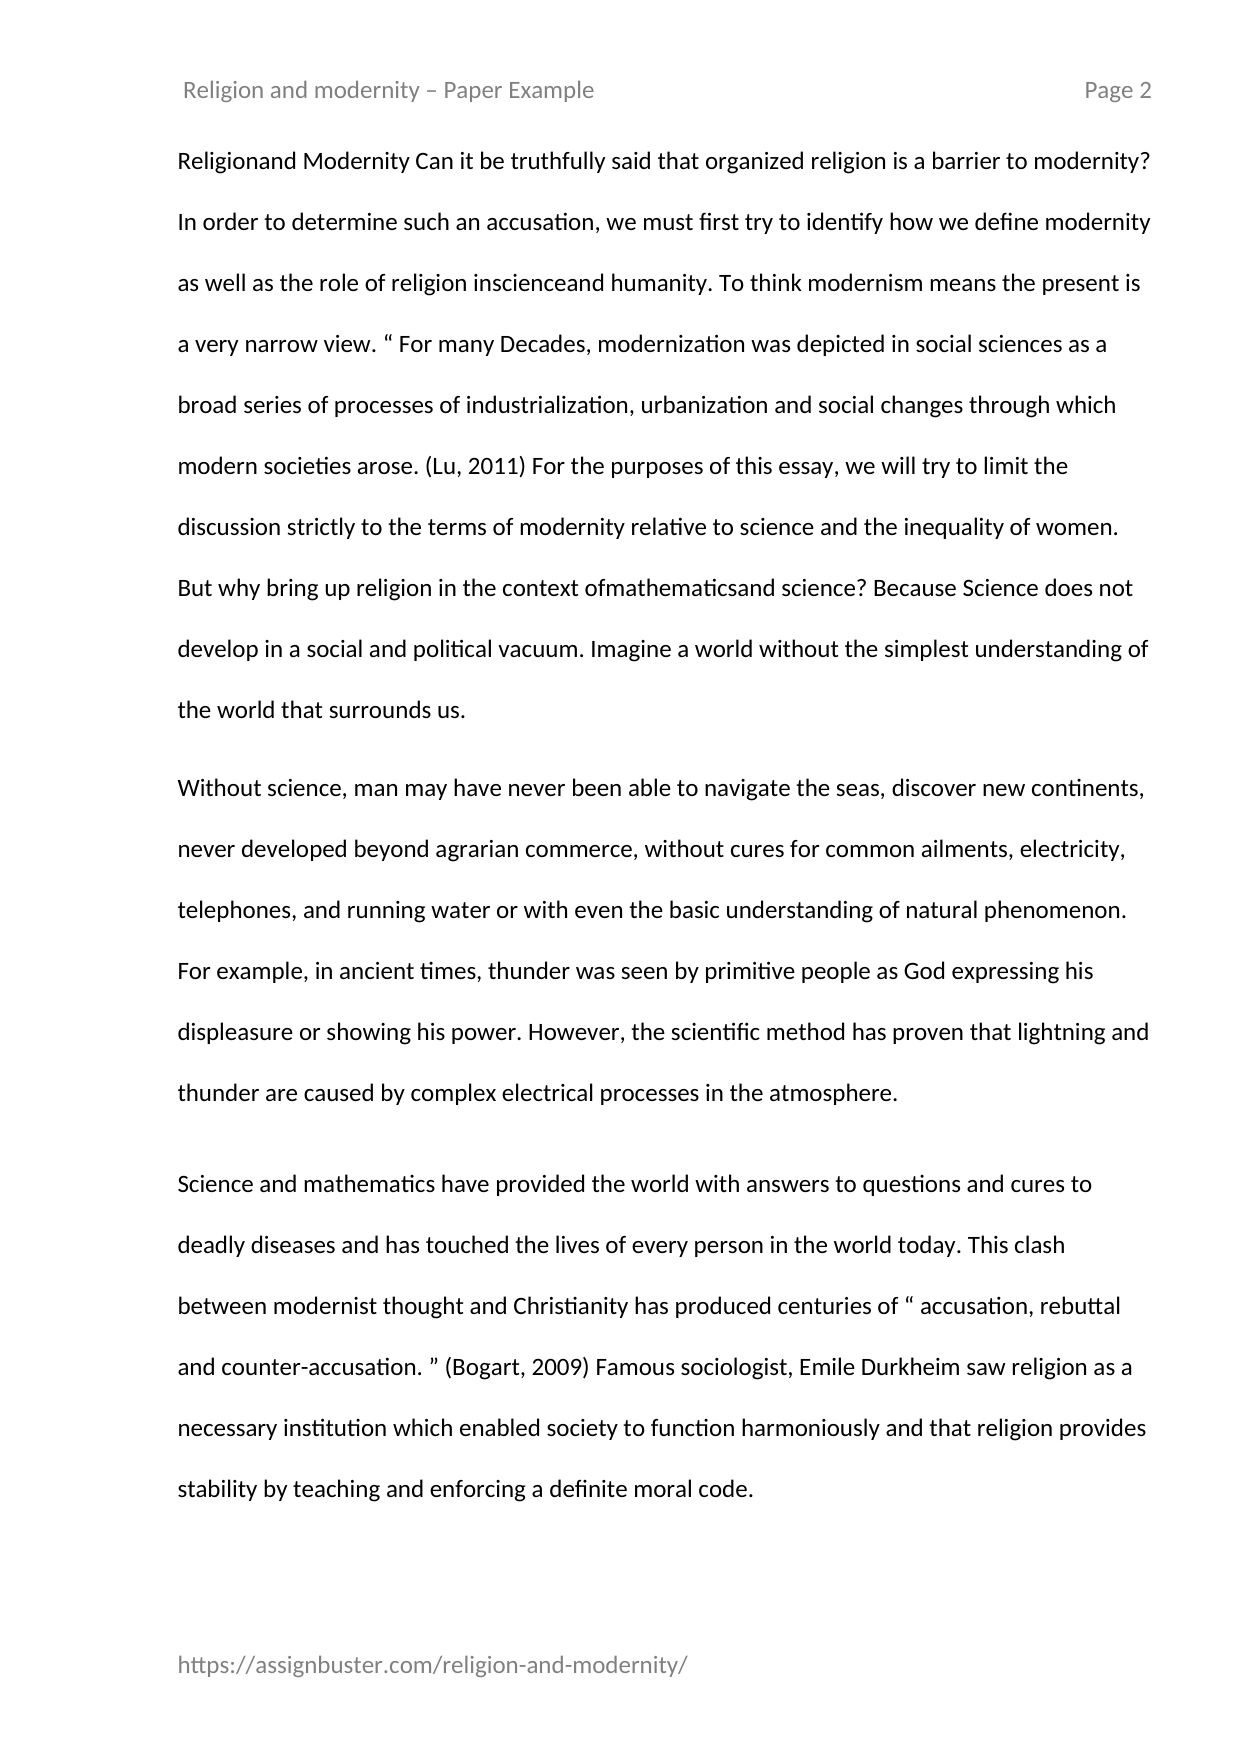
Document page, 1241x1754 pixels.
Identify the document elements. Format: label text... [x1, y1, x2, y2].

text Without science, man may have never been able to navigate the seas, discover new continents, never developed beyond agrarian commerce, without cures for common ailments, electricity, telephones, and running water or with even the basic understanding of natural phenomenon. For example, in ancient times, thunder was seen by primitive people as God expressing his displeasure or showing his power. However, the scientific method has proven that lightning and thunder are caused by complex electrical processes in the atmosphere. [177, 772, 1152, 1108]
text Science and mathematics have provided the world with answers to questions and cures to deadly diseases and has touched the lives of every person in the world today. This clash between modernist thought and Christianity has produced centuries of “ accusation, rebuttal and counter-accusation. ” (Bogart, 2009) Famous sociologist, Emile Durkheim saw religion as a necessary institution which enabled society to function harmoniously and that religion provides stability by teaching and enforcing a definite moral code. [177, 1168, 1152, 1503]
text Religionand Modernity Can it be truthfully said that organized religion is a barrier to modernity? In order to determine such an accusation, we must first try to identify how we define modernity as well as the role of religion inscienceand humanity. To think modernism means the present is a very narrow view. “ For many Decades, modernization was depicted in social sciences as a broad series of processes of industrialization, urbanization and social changes through which modern societies arose. (Lu, 2011) For the purposes of this essay, we will try to limit the discussion strictly to the terms of modernity relative to science and the inequality of women. But why bring up religion in the context ofmathematicsand science? Because Science does not develop in a social and political vacuum. Imagine a world without the simplest understanding of the world that surrounds us. [177, 145, 1152, 725]
